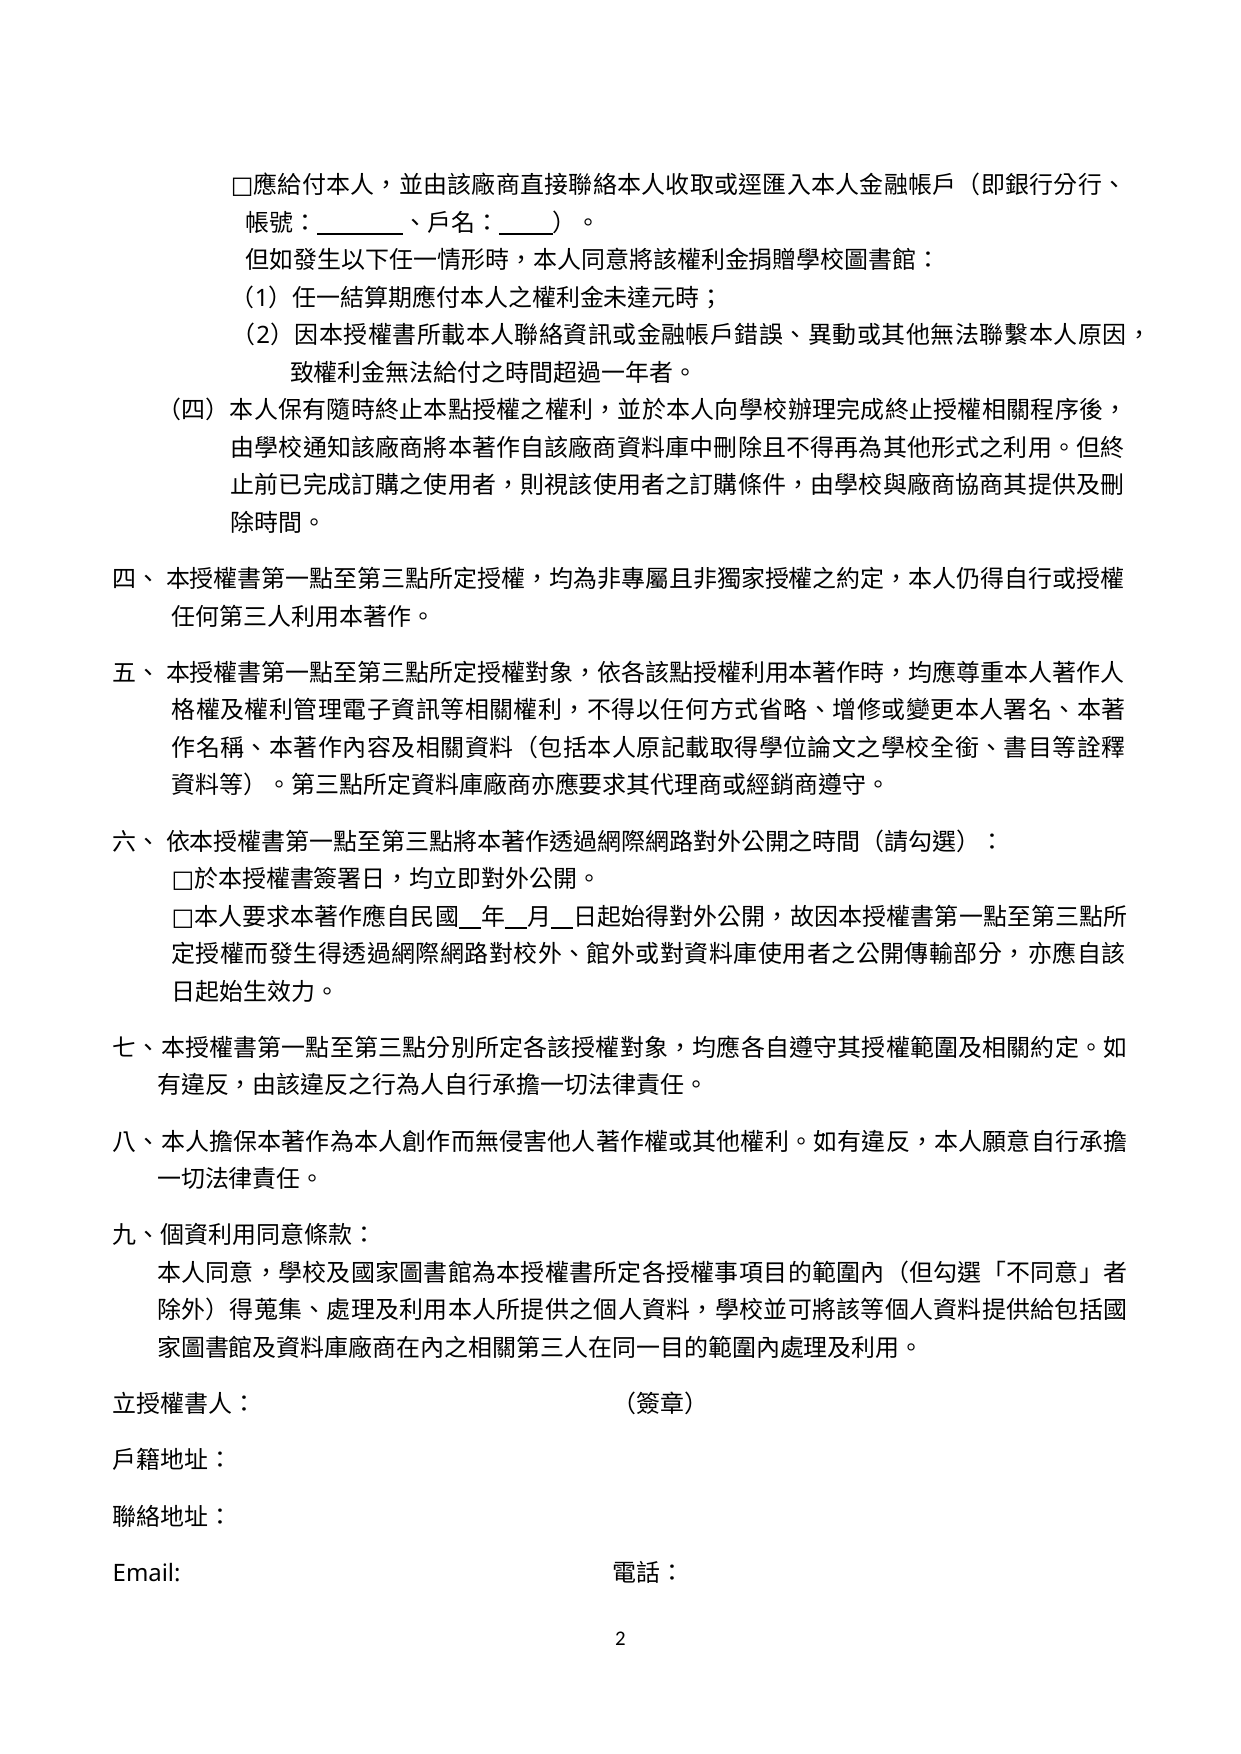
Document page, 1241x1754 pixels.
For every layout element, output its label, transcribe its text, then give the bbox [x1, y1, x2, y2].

text 戶籍地址： [112, 1439, 1128, 1477]
text （四）本人保有隨時終止本點授權之權利，並於本人向學校辦理完成終止授權相關程序後，由學校通知該廠商將本著作自該廠商資料庫中刪除且不得再為其他形式之利用。但終止前已完成訂購之使用者，則視該使用者之訂購條件，由學校與廠商協商其提供及刪除時間。 [157, 389, 1128, 539]
text 七、本授權書第一點至第三點分別所定各該授權對象，均應各自遵守其授權範圍及相關約定。如有違反，由該違反之行為人自行承擔一切法律責任。 [112, 1027, 1128, 1102]
text 八、本人擔保本著作為本人創作而無侵害他人著作權或其他權利。如有違反，本人願意自行承擔一切法律責任。 [112, 1121, 1128, 1196]
text □於本授權書簽署日，均立即對外公開。 [171, 858, 1128, 896]
text （2）因本授權書所載本人聯絡資訊或金融帳戶錯誤、異動或其他無法聯繫本人原因，致權利金無法給付之時間超過一年者。 [231, 314, 1128, 389]
text Email: 電話： [112, 1552, 1128, 1589]
text 本人同意，學校及國家圖書館為本授權書所定各授權事項目的範圍內（但勾選「不同意」者除外）得蒐集、處理及利用本人所提供之個人資料，學校並可將該等個人資料提供給包括國家圖書館及資料庫廠商在內之相關第三人在同一目的範圍內處理及利用。 [157, 1252, 1128, 1364]
text 九、個資利用同意條款： [112, 1214, 1128, 1252]
text 六、 依本授權書第一點至第三點將本著作透過網際網路對外公開之時間（請勾選）： [112, 821, 1128, 858]
text 四、 本授權書第一點至第三點所定授權，均為非專屬且非獨家授權之約定，本人仍得自行或授權任何第三人利用本著作。 [112, 558, 1128, 633]
text □本人要求本著作應自民國 年 月 日起始得對外公開，故因本授權書第一點至第三點所定授權而發生得透過網際網路對校外、館外或對資料庫使用者之公開傳輸部分，亦應自該日起始生效力。 [171, 896, 1128, 1008]
text 立授權書人： （簽章） [112, 1383, 1128, 1421]
text 五、 本授權書第一點至第三點所定授權對象，依各該點授權利用本著作時，均應尊重本人著作人格權及權利管理電子資訊等相關權利，不得以任何方式省略、增修或變更本人署名、本著作名稱、本著作內容及相關資料（包括本人原記載取得學位論文之學校全銜、書目等詮釋資料等）。第三點所定資料庫廠商亦應要求其代理商或經銷商遵守。 [112, 652, 1128, 802]
text 聯絡地址： [112, 1496, 1128, 1533]
text 但如發生以下任一情形時，本人同意將該權利金捐贈學校圖書館： [246, 239, 1128, 277]
text （1）任一結算期應付本人之權利金未達元時； [231, 277, 1128, 314]
text □應給付本人，並由該廠商直接聯絡本人收取或逕匯入本人金融帳戶（即銀行分行、帳號： 、戶名： ）。 [231, 164, 1128, 239]
